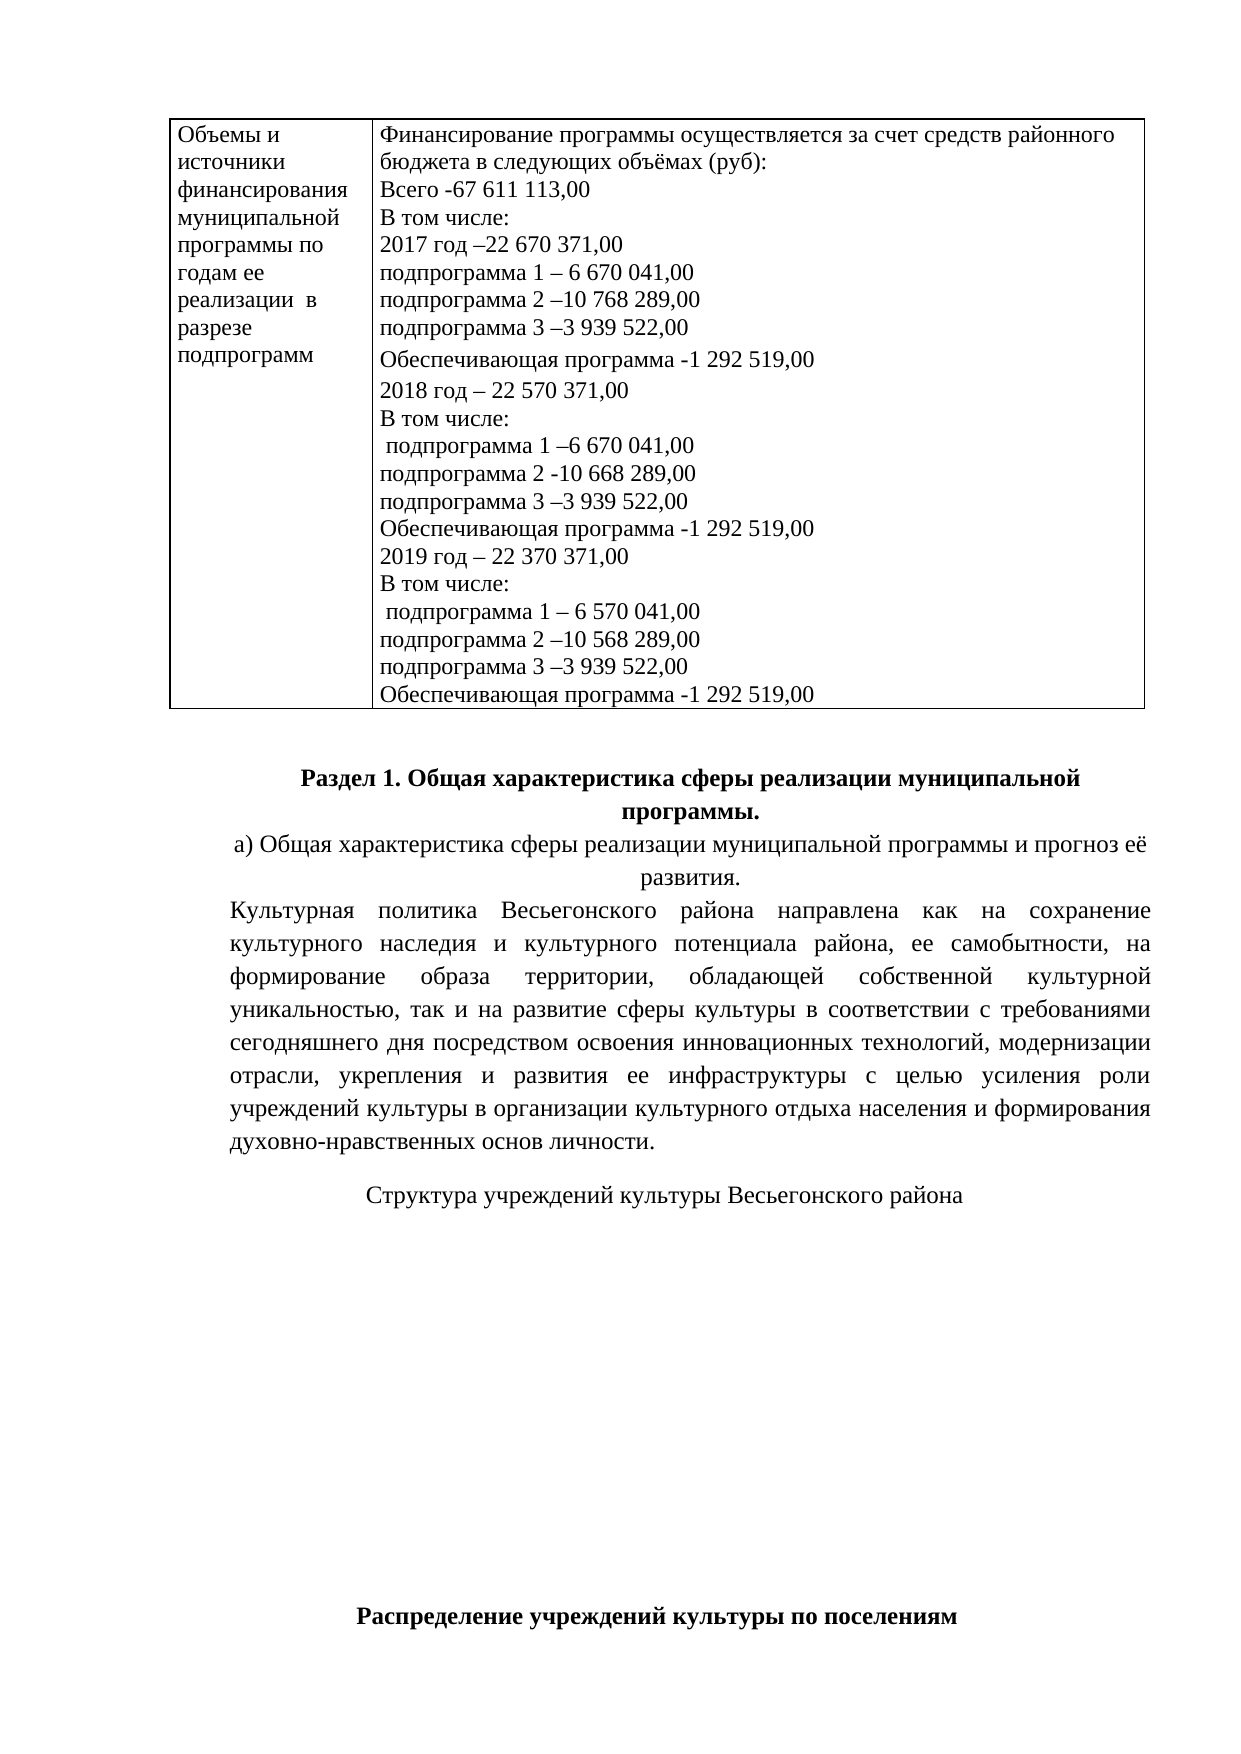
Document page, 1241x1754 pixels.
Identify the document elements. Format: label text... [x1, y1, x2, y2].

table_cell Объемы и источники финансирования муниципальной программы по годам ее реализации в разрезе подпрограмм [171, 120, 372, 707]
list Раздел 1. Общая характеристика сферы реализации муниципальной программы. [229, 763, 1152, 825]
text Распределение учреждений культуры по поселениям [162, 1601, 1152, 1629]
table_cell Финансирование программы осуществляется за счет средств районного бюджета в следующих объёмах (руб): Всего -67 611 113,00 В том числе: 2017 год –22 670 371,00 подпрограмма 1 – 6 670 041,00 подпрограмма 2 –10 768 289,00 подпрограмма 3 –3 939 522,00 Обеспечивающая программа -1 292 519,00 2018 год – 22 570 371,00 В том числе: подпрограмма 1 –6 670 041,00 подпрограмма 2 -10 668 289,00 подпрограмма 3 –3 939 522,00 Обеспечивающая программа -1 292 519,00 2019 год – 22 370 371,00 В том числе: подпрограмма 1 – 6 570 041,00 подпрограмма 2 –10 568 289,00 подпрограмма 3 –3 939 522,00 Обеспечивающая программа -1 292 519,00 [373, 120, 1144, 707]
text Структура учреждений культуры Весьегонского района [177, 1180, 1152, 1209]
list а) Общая характеристика сферы реализации муниципальной программы и прогноз её развития. [229, 829, 1152, 891]
list Культурная политика Весьегонского района направлена как на сохранение культурного наследия и культурного потенциала района, ее самобытности, на формирование образа территории, обладающей собственной культурной уникальностью, так и на развитие сферы культуры в соответствии с требованиями сегодняшнего дня посредством освоения инновационных технологий, модернизации отрасли, укрепления и развития ее инфраструктуры с целью усиления роли учреждений культуры в организации культурного отдыха населения и формирования духовно-нравственных основ личности. [229, 895, 1152, 1155]
